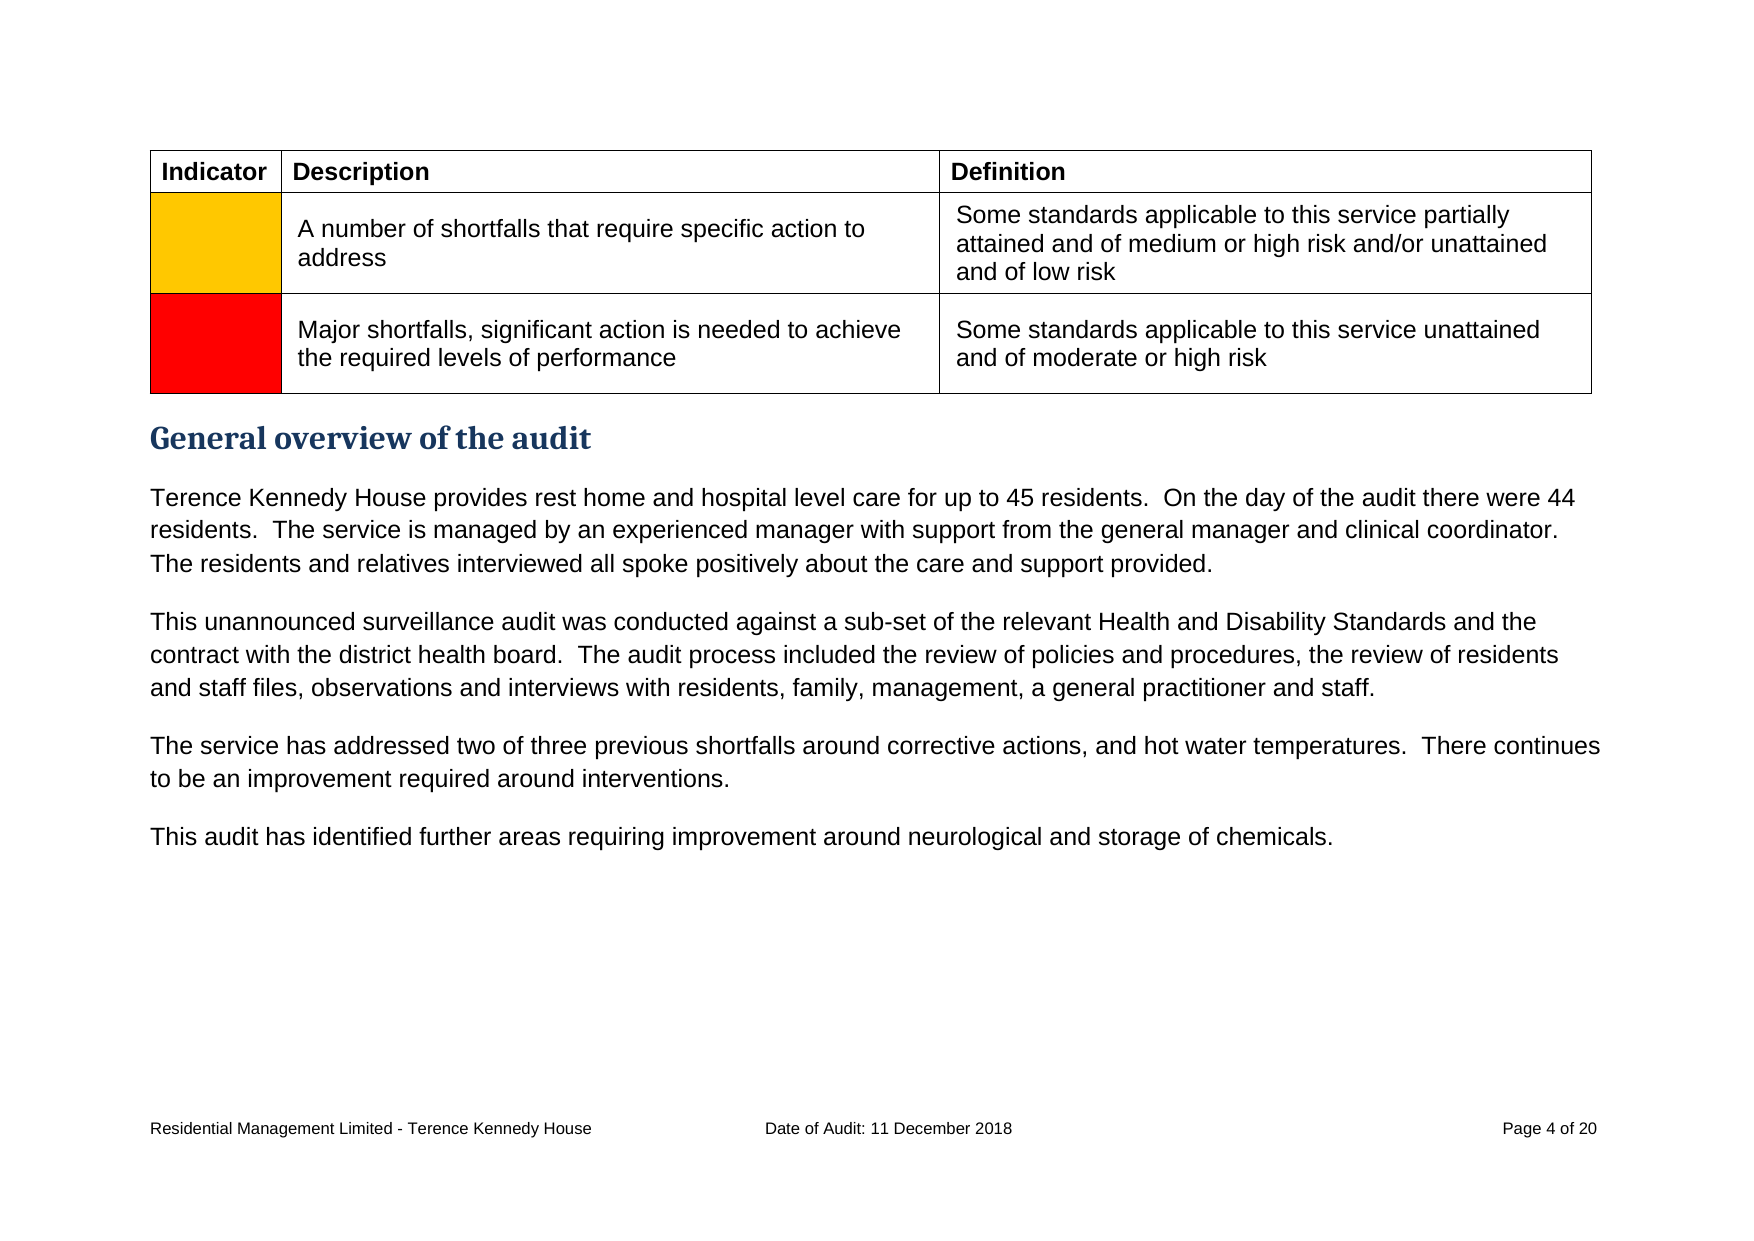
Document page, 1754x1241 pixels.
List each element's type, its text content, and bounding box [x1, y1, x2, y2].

text This unannounced surveillance audit was conducted against a sub-set of the relevant Health and Disability Standards and the contract with the district health board. The audit process included the review of policies and procedures, the review of residents and staff files, observations and interviews with residents, family, management, a general practitioner and staff. [150, 607, 1604, 701]
table_header Description [282, 151, 939, 192]
table_cell Some standards applicable to this service unattained and of moderate or high risk [940, 294, 1591, 393]
table_cell [151, 193, 281, 293]
table_cell Some standards applicable to this service partially attained and of medium or high risk and/or unattained and of low risk [940, 193, 1591, 293]
table_cell Major shortfalls, significant action is needed to achieve the required levels of performance [282, 294, 939, 393]
table_cell [151, 294, 281, 393]
table_header Definition [940, 151, 1591, 192]
text Terence Kennedy House provides rest home and hospital level care for up to 45 residents. On the day of the audit there were 44 residents. The service is managed by an experienced manager with support from the general manager and clinical coordinator. The residents and relatives interviewed all spoke positively about the care and support provided. [150, 482, 1604, 577]
table_header Indicator [151, 151, 281, 192]
text This audit has identified further areas requiring improvement around neurological and storage of chemicals. [150, 822, 1604, 850]
subtitle General overview of the audit [150, 419, 1604, 457]
table_cell A number of shortfalls that require specific action to address [282, 193, 939, 293]
text The service has addressed two of three previous shortfalls around corrective actions, and hot water temperatures. There continues to be an improvement required around interventions. [150, 731, 1604, 792]
